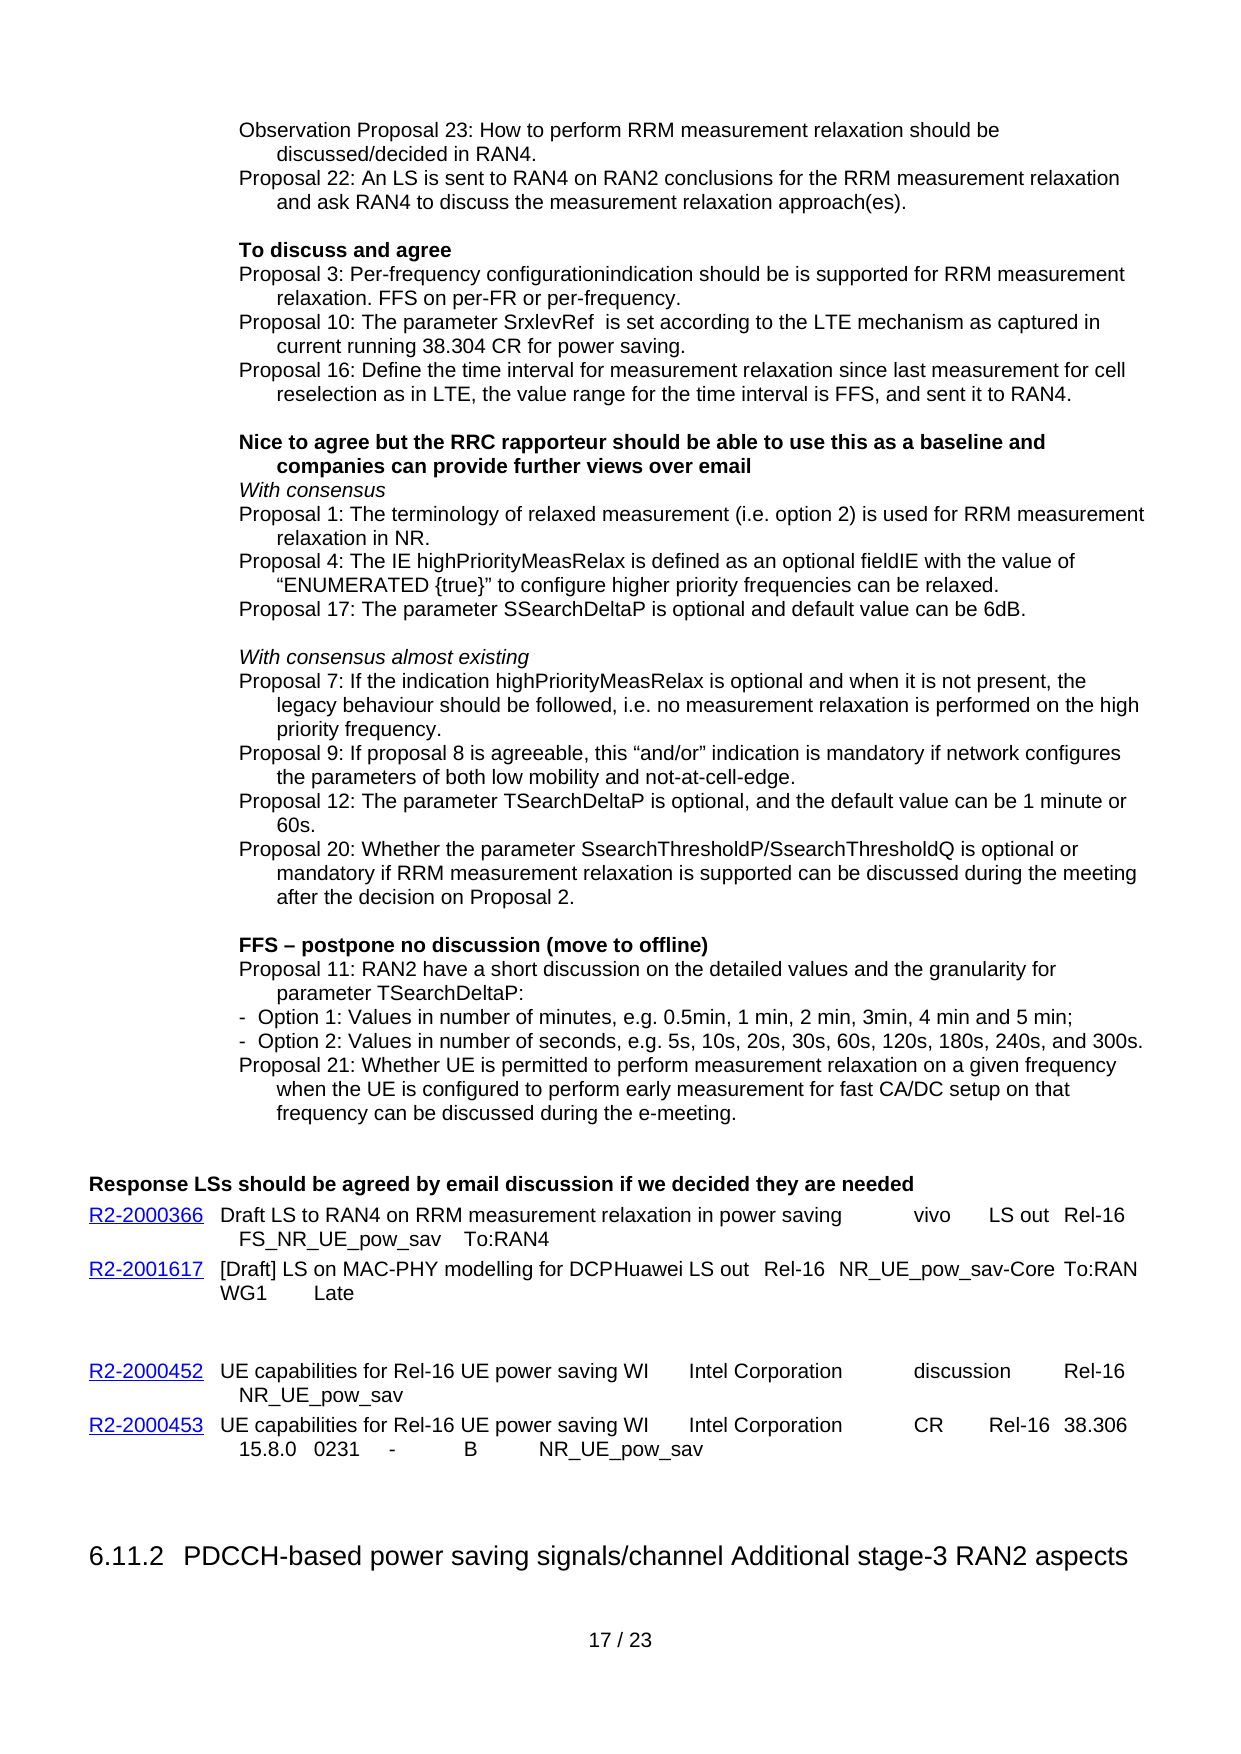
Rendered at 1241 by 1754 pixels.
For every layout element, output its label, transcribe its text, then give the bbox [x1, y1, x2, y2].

text To discuss and agree [239, 238, 1152, 262]
text FFS – postpone no discussion (move to offline) [239, 933, 1152, 957]
text Proposal 10: The parameter SrxlevRef is set according to the LTE mechanism as captured in current running 38.304 CR for power saving. [239, 310, 1152, 358]
title R2-2000366 Draft LS to RAN4 on RRM measurement relaxation in power saving vivo LS out Rel-16 FS_NR_UE_pow_sav To:RAN4 [89, 1202, 1152, 1250]
text With consensus almost existing [239, 645, 1152, 669]
text Proposal 12: The parameter TSearchDeltaP is optional, and the default value can be 1 minute or 60s. [239, 789, 1152, 837]
text - Option 1: Values in number of minutes, e.g. 0.5min, 1 min, 2 min, 3min, 4 min and 5 min; [239, 1004, 1152, 1028]
text - Option 2: Values in number of seconds, e.g. 5s, 10s, 20s, 30s, 60s, 120s, 180s, 240s, and 300s. [239, 1028, 1152, 1052]
text Proposal 3: Per-frequency configurationindication should be is supported for RRM measurement relaxation. FFS on per-FR or per-frequency. [239, 262, 1152, 310]
text Proposal 11: RAN2 have a short discussion on the detailed values and the granularity for parameter TSearchDeltaP: [239, 957, 1152, 1004]
title R2-2000452 UE capabilities for Rel-16 UE power saving WI Intel Corporation discussion Rel-16 NR_UE_pow_sav [89, 1359, 1152, 1407]
text Proposal 17: The parameter SSearchDeltaP is optional and default value can be 6dB. [239, 597, 1152, 621]
subtitle 6.11.2 PDCCH-based power saving signals/channel Additional stage-3 RAN2 aspects [89, 1540, 1152, 1571]
text Proposal 20: Whether the parameter SsearchThresholdP/SsearchThresholdQ is optional or mandatory if RRM measurement relaxation is supported can be discussed during the meeting after the decision on Proposal 2. [239, 837, 1152, 909]
text Proposal 16: Define the time interval for measurement relaxation since last measurement for cell reselection as in LTE, the value range for the time interval is FFS, and sent it to RAN4. [239, 358, 1152, 406]
text Proposal 7: If the indication highPriorityMeasRelax is optional and when it is not present, the legacy behaviour should be followed, i.e. no measurement relaxation is performed on the high priority frequency. [239, 669, 1152, 741]
text Proposal 21: Whether UE is permitted to perform measurement relaxation on a given frequency when the UE is configured to perform early measurement for fast CA/DC setup on that frequency can be discussed during the e-meeting. [239, 1052, 1152, 1124]
title R2-2000453 UE capabilities for Rel-16 UE power saving WI Intel Corporation CR Rel-16 38.306 15.8.0 0231 - B NR_UE_pow_sav [89, 1413, 1152, 1461]
text Proposal 4: The IE highPriorityMeasRelax is defined as an optional fieldIE with the value of “ENUMERATED {true}” to configure higher priority frequencies can be relaxed. [239, 549, 1152, 597]
text Observation Proposal 23: How to perform RRM measurement relaxation should be discussed/decided in RAN4. [239, 118, 1152, 166]
text Proposal 22: An LS is sent to RAN4 on RAN2 conclusions for the RRM measurement relaxation and ask RAN4 to discuss the measurement relaxation approach(es). [239, 166, 1152, 214]
title R2-2001617 [Draft] LS on MAC-PHY modelling for DCP Huawei LS out Rel-16 NR_UE_pow_sav-Core To:RAN WG1 Late [89, 1257, 1152, 1304]
text Nice to agree but the RRC rapporteur should be able to use this as a baseline and companies can provide further views over email [239, 429, 1152, 477]
text With consensus [239, 477, 1152, 501]
text Response LSs should be agreed by email discussion if we decided they are needed [89, 1172, 1152, 1196]
text Proposal 9: If proposal 8 is agreeable, this “and/or” indication is mandatory if network configures the parameters of both low mobility and not-at-cell-edge. [239, 741, 1152, 789]
text Proposal 1: The terminology of relaxed measurement (i.e. option 2) is used for RRM measurement relaxation in NR. [239, 501, 1152, 549]
